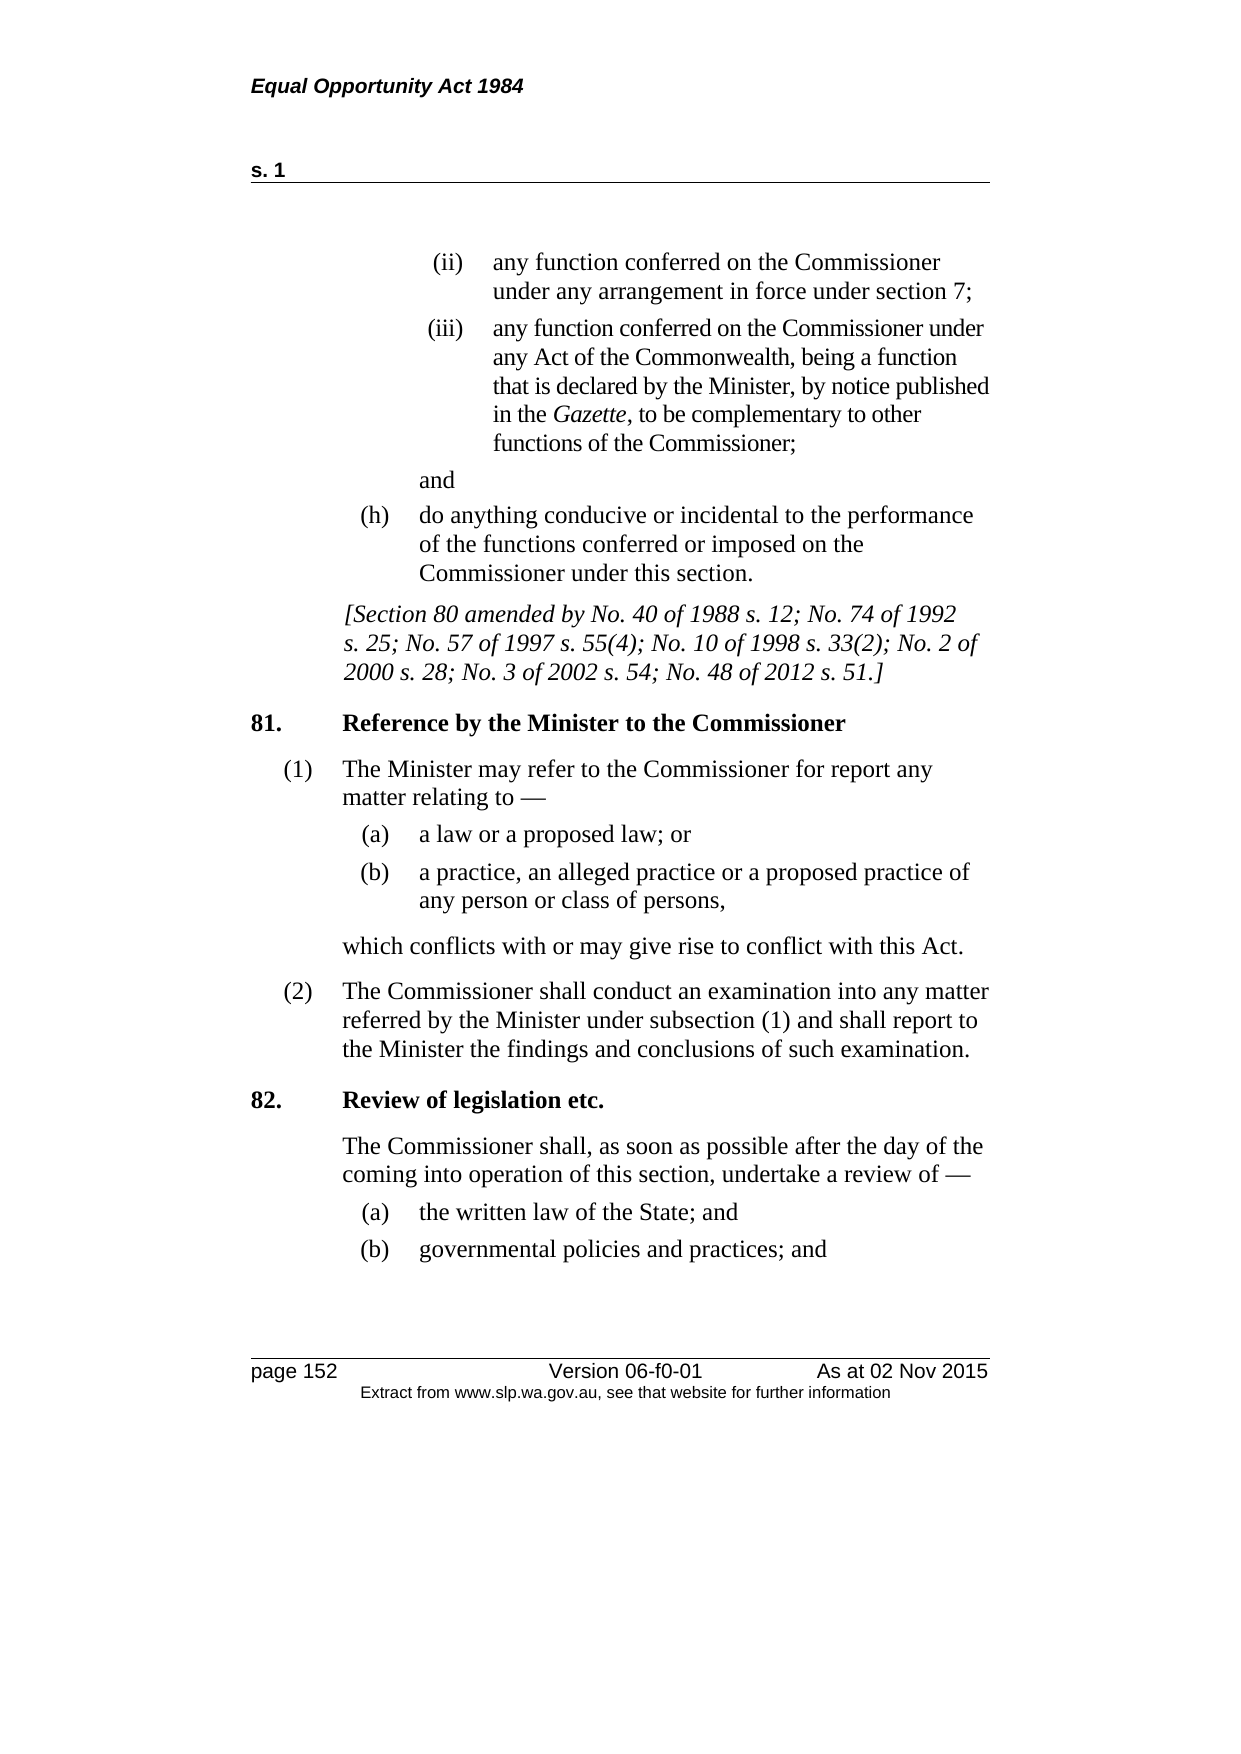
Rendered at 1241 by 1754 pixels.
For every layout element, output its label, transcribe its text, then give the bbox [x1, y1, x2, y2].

subtitle 81. Reference by the Minister to the Commissioner [251, 708, 990, 737]
text (b) governmental policies and practices; and [251, 1234, 990, 1262]
text which conflicts with or may give rise to conflict with this Act. [251, 931, 990, 959]
text (a) a law or a proposed law; or [251, 819, 990, 848]
text (b) a practice, an alleged practice or a proposed practice of any person or class of persons, [251, 857, 990, 914]
text (ii) any function conferred on the Commissioner under any arrangement in force under section 7; [251, 247, 990, 305]
subtitle 82. Review of legislation etc. [251, 1085, 990, 1114]
text (2) The Commissioner shall conduct an examination into any matter referred by the Minister under subsection (1) and shall report to the Minister the findings and conclusions of such examination. [251, 976, 990, 1062]
text (1) The Minister may refer to the Commissioner for report any matter relating to — [251, 754, 990, 811]
text [Section 80 amended by No. 40 of 1988 s. 12; No. 74 of 1992 s. 25; No. 57 of 1997 s. 55(4); No. 10 of 1998 s. 33(2); No. 2 of 2000 s. 28; No. 3 of 2002 s. 54; No. 48 of 2012 s. 51.] [251, 599, 990, 685]
text The Commissioner shall, as soon as possible after the day of the coming into operation of this section, undertake a review of — [251, 1131, 990, 1188]
text (a) the written law of the State; and [251, 1197, 990, 1225]
text (iii) any function conferred on the Commissioner under any Act of the Commonwealth, being a function that is declared by the Minister, by notice published in the Gazette, to be complementary to other functions of the Commissioner; [251, 313, 990, 457]
text and [251, 465, 990, 494]
text (h) do anything conducive or incidental to the performance of the functions conferred or imposed on the Commissioner under this section. [251, 500, 990, 587]
